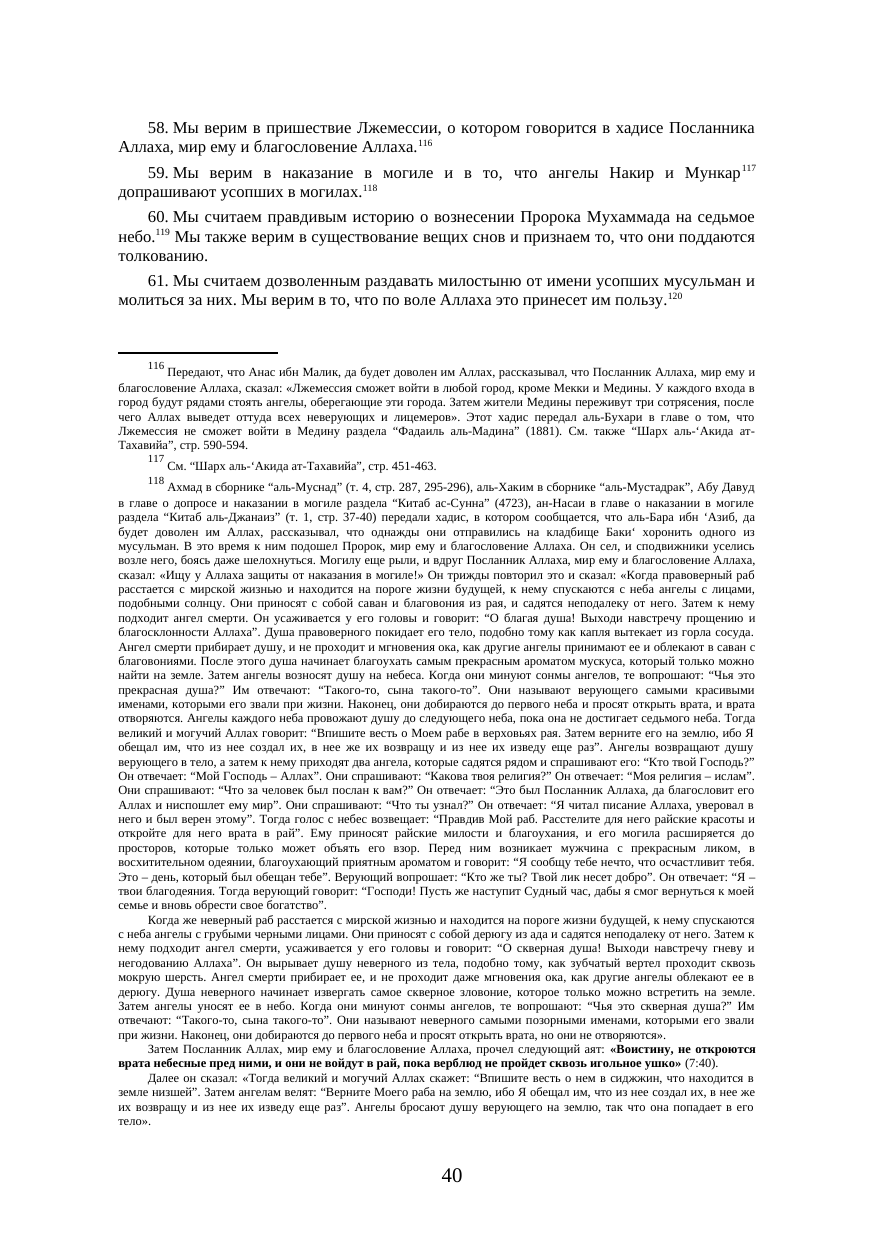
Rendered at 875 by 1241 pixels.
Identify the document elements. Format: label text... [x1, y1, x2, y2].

text 61. Мы считаем дозволенным раздавать милостыню от имени усопших мусульман и молиться за них. Мы верим в то, что по воле Аллаха это принесет им пользу. [118, 271, 756, 309]
text 59. Мы верим в наказание в могиле и в то, что ангелы Накир и Мункар допрашивают усопших в могилах. [118, 163, 756, 201]
text 58. Мы верим в пришествие Лжемессии, о котором говорится в хадисе Посланника Аллаха, мир ему и благословение Аллаха. [118, 118, 756, 156]
text 60. Мы считаем правдивым историю о вознесении Пророка Мухаммада на седьмое небо. Мы также верим в существование вещих снов и признаем то, что они поддаются толкованию. [118, 207, 756, 265]
